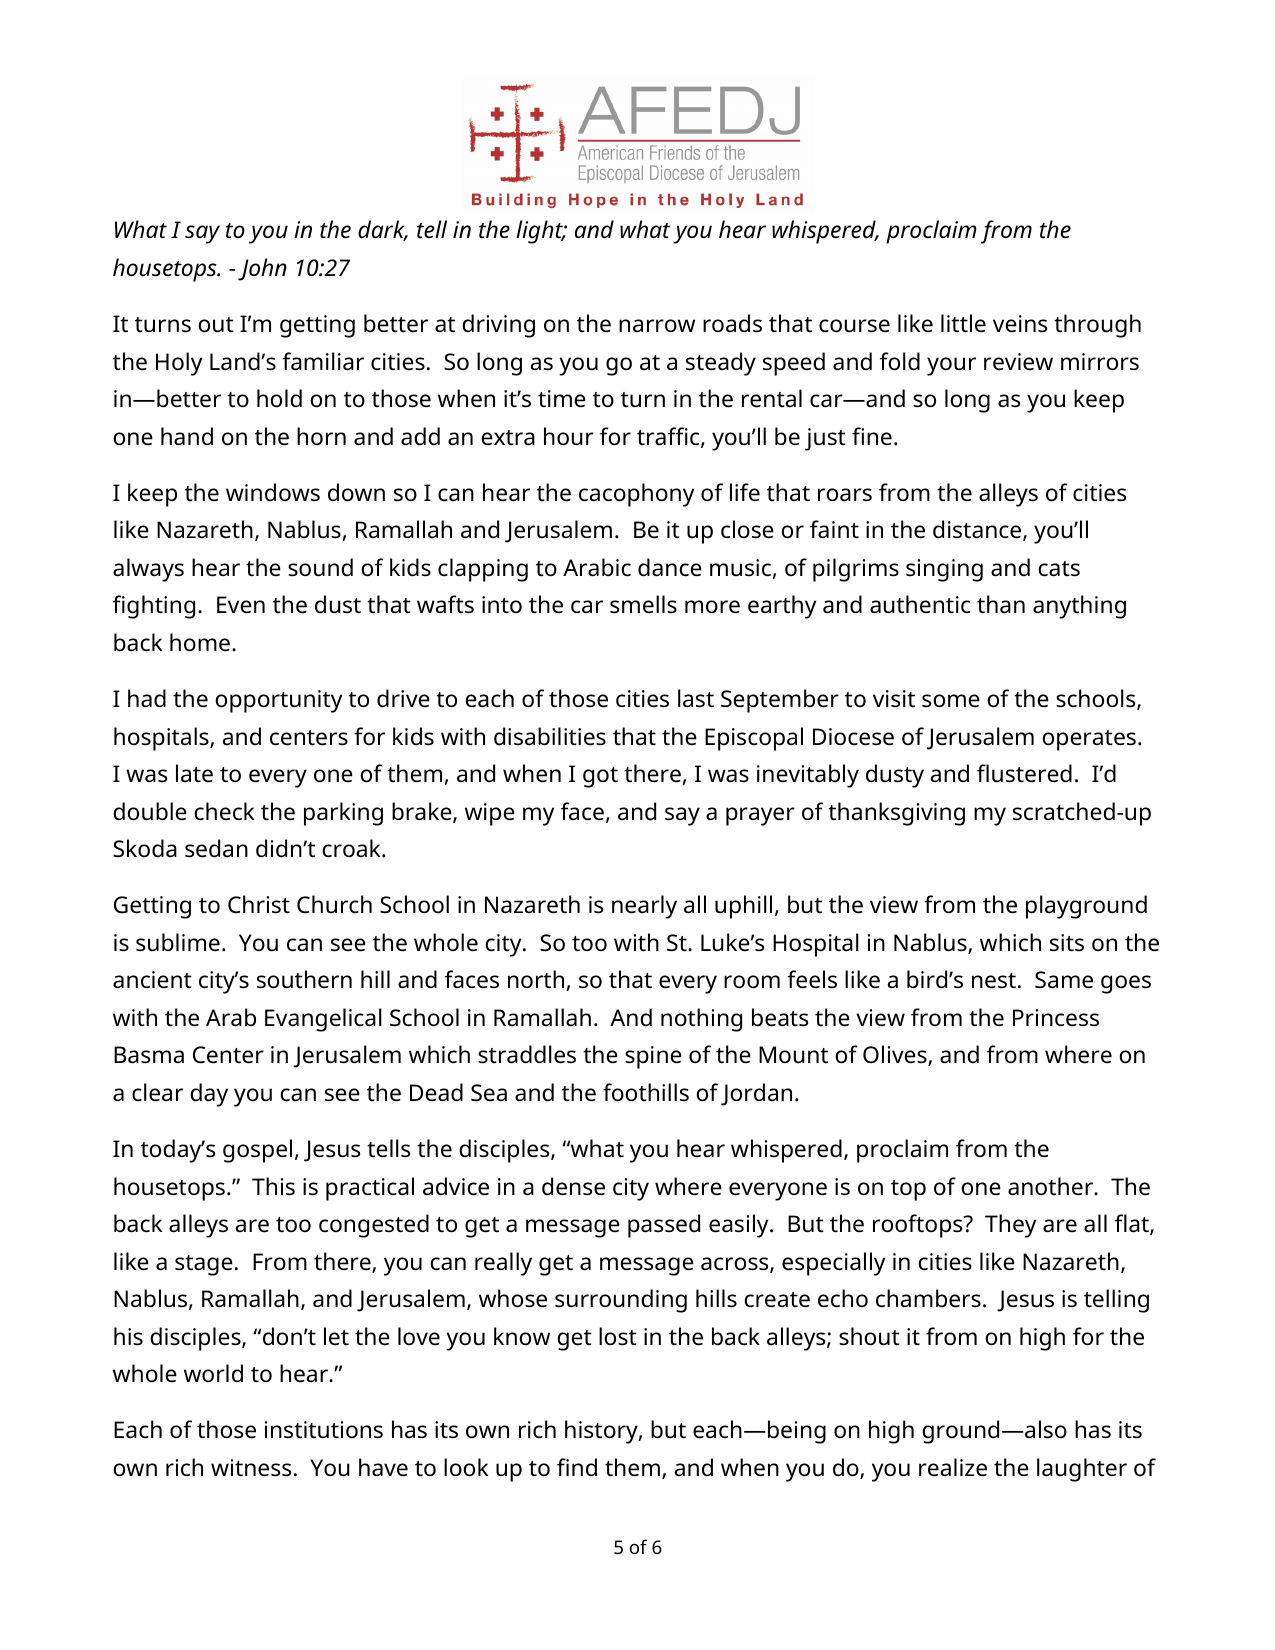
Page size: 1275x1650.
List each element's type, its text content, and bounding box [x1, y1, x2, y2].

text It turns out I’m getting better at driving on the narrow roads that course like little veins through the Holy Land’s familiar cities. So long as you go at a steady speed and fold your review mirrors in—better to hold on to those when it’s time to turn in the rental car—and so long as you keep one hand on the horn and add an extra hour for traffic, you’ll be just fine. [112, 308, 1162, 452]
text I keep the windows down so I can hear the cacophony of life that roars from the alleys of cities like Nazareth, Nablus, Ramallah and Jerusalem. Be it up close or faint in the distance, you’ll always hear the sound of kids clapping to Arabic dance music, of pilgrims singing and cats fighting. Even the dust that wafts into the car smells more earthy and authentic than anything back home. [112, 477, 1162, 658]
text What I say to you in the dark, tell in the light; and what you hear whispered, proclaim from the housetops. - John 10:27 [112, 214, 1162, 283]
text Getting to Christ Church School in Nazareth is nearly all uphill, but the view from the playground is sublime. You can see the whole city. So too with St. Luke’s Hospital in Nablus, which sits on the ancient city’s southern hill and faces north, so that every room feels like a bird’s nest. Same goes with the Arab Evangelical School in Ramallah. And nothing beats the view from the Princess Basma Center in Jerusalem which straddles the spine of the Mount of Olives, and from where on a clear day you can see the Dead Sea and the foothills of Jordan. [112, 889, 1162, 1108]
text I had the opportunity to drive to each of those cities last September to visit some of the schools, hospitals, and centers for kids with disabilities that the Episcopal Diocese of Jerusalem operates. I was late to every one of them, and when I got there, I was inevitably dusty and flustered. I’d double check the parking brake, wipe my face, and say a prayer of thanksgiving my scratched-up Skoda sedan didn’t croak. [112, 683, 1162, 864]
text In today’s gospel, Jesus tells the disciples, “what you hear whispered, proclaim from the housetops.” This is practical advice in a dense city where everyone is on top of one another. The back alleys are too congested to get a message passed easily. But the rooftops? They are all flat, like a stage. From there, you can really get a message across, especially in cities like Nazareth, Nablus, Ramallah, and Jerusalem, whose surrounding hills create echo chambers. Jesus is telling his disciples, “don’t let the love you know get lost in the back alleys; shout it from on high for the whole world to hear.” [112, 1133, 1162, 1389]
picture [460, 75, 815, 214]
